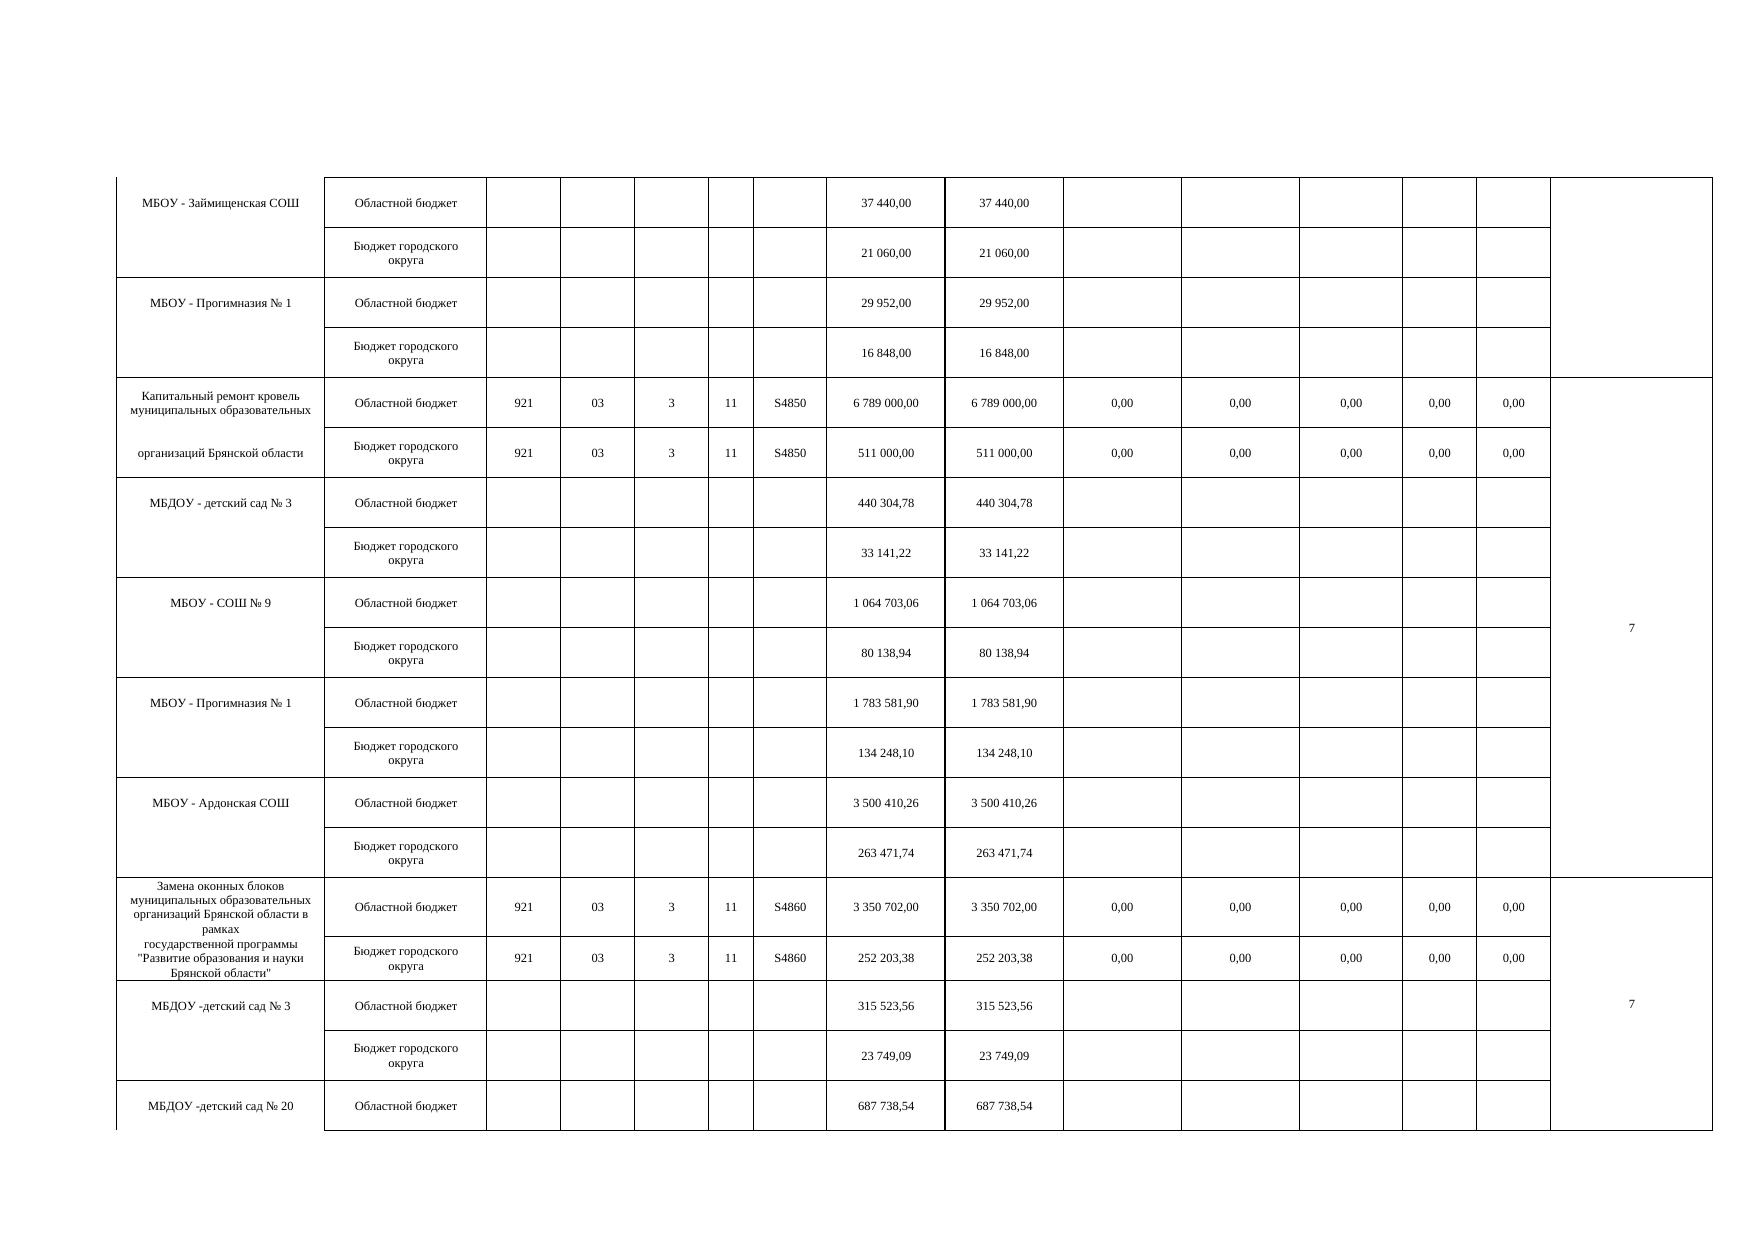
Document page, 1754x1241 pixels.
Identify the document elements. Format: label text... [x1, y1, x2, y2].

table_cell [1477, 981, 1550, 1030]
table_cell 440 304,78 [827, 478, 944, 527]
table_cell [1182, 628, 1299, 677]
table_cell [1403, 828, 1476, 877]
table_cell [709, 828, 753, 877]
table_cell [1182, 828, 1299, 877]
table_cell [754, 678, 826, 727]
table_cell [754, 478, 826, 527]
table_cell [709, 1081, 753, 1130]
table_cell 0,00 [1300, 378, 1402, 427]
table_cell [1477, 578, 1550, 627]
table_cell [635, 628, 708, 677]
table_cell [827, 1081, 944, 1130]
table_cell 7 [1551, 878, 1712, 1130]
table_cell [561, 578, 634, 627]
table_cell [1300, 528, 1402, 577]
table_cell [1403, 328, 1476, 377]
table_cell [709, 278, 753, 327]
table_cell [1182, 981, 1299, 1030]
table_cell 3 500 410,26 [827, 778, 944, 827]
table_cell Областной бюджет [325, 778, 486, 827]
table_cell 3 350 702,00 [827, 878, 944, 936]
table_cell [1182, 178, 1299, 227]
table_cell [635, 328, 708, 377]
table_cell [754, 178, 826, 227]
table_cell [1403, 278, 1476, 327]
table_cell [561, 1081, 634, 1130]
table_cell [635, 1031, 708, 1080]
table_cell [561, 528, 634, 577]
table_cell [635, 228, 708, 277]
table_cell [1064, 328, 1181, 377]
table_cell Областной бюджет [325, 478, 486, 527]
table_cell 263 471,74 [946, 828, 1063, 877]
table_cell [1300, 778, 1402, 827]
table_cell [1064, 478, 1181, 527]
table_cell 16 848,00 [827, 328, 944, 377]
table_cell [754, 628, 826, 677]
table_cell [1477, 778, 1550, 827]
table_cell [1182, 678, 1299, 727]
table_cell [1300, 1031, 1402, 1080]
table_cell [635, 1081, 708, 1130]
table_cell [1182, 728, 1299, 777]
table_cell [487, 728, 560, 777]
table_cell 1 783 581,90 [946, 678, 1063, 727]
table_cell [754, 828, 826, 877]
table_cell [1182, 278, 1299, 327]
table_cell [117, 627, 324, 677]
table_cell 3 [635, 878, 708, 936]
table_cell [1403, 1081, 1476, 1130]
table_cell [1064, 578, 1181, 627]
table_cell [1064, 678, 1181, 727]
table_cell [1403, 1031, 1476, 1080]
table_cell [709, 628, 753, 677]
table_cell [1300, 328, 1402, 377]
table_cell Областной бюджет [325, 981, 486, 1030]
table_cell [487, 828, 560, 877]
table_cell [709, 578, 753, 627]
table_cell Областной бюджет [325, 578, 486, 627]
table_cell [1064, 828, 1181, 877]
table_cell [1300, 278, 1402, 327]
table_cell [487, 578, 560, 627]
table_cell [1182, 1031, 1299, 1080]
table_cell 1 064 703,06 [946, 578, 1063, 627]
table_cell [635, 578, 708, 627]
table_cell 921 [487, 937, 560, 980]
table_cell [561, 1031, 634, 1080]
table_cell 80 138,94 [827, 628, 944, 677]
table_cell 0,00 [1064, 428, 1181, 477]
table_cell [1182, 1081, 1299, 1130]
table_cell Бюджет городского округа [325, 528, 486, 577]
table_cell 11 [709, 878, 753, 936]
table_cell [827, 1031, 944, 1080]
table_cell [1182, 578, 1299, 627]
table_cell 0,00 [1182, 878, 1299, 936]
table_cell [561, 228, 634, 277]
table_cell [1403, 628, 1476, 677]
table_cell 921 [487, 378, 560, 427]
table_cell [1477, 528, 1550, 577]
table_cell [754, 328, 826, 377]
table_cell [709, 778, 753, 827]
table_cell [1182, 228, 1299, 277]
table_cell МБОУ - Ардонская СОШ [117, 778, 324, 827]
table_cell [1300, 678, 1402, 727]
table_cell [635, 828, 708, 877]
table_cell [635, 278, 708, 327]
table_cell [754, 578, 826, 627]
table_cell [709, 981, 753, 1030]
table_cell 0,00 [1300, 937, 1402, 980]
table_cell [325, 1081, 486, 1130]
table_cell [1477, 678, 1550, 727]
table_cell [635, 478, 708, 527]
table_cell [1403, 478, 1476, 527]
table_cell [1477, 828, 1550, 877]
table_cell 16 848,00 [946, 328, 1063, 377]
table_cell [561, 728, 634, 777]
table_cell 33 141,22 [946, 528, 1063, 577]
table_cell 0,00 [1064, 878, 1181, 936]
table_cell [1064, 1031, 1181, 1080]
table_cell [1064, 278, 1181, 327]
table_cell 03 [561, 937, 634, 980]
table_cell 29 952,00 [827, 278, 944, 327]
table_cell [117, 327, 324, 377]
table_cell [487, 628, 560, 677]
table_cell [561, 678, 634, 727]
table_cell [117, 827, 324, 877]
table_cell [561, 981, 634, 1030]
table_cell [709, 478, 753, 527]
table_cell 0,00 [1300, 878, 1402, 936]
table_cell Бюджет городского округа [325, 428, 486, 477]
table_cell [561, 628, 634, 677]
table_cell 0,00 [1477, 378, 1550, 427]
table_cell 0,00 [1064, 937, 1181, 980]
table_cell 0,00 [1064, 378, 1181, 427]
table_cell [1477, 228, 1550, 277]
table_cell Капитальный ремонт кровель муниципальных образовательных [117, 378, 324, 427]
table_cell 37 440,00 [946, 178, 1063, 227]
table_cell 252 203,38 [827, 937, 944, 980]
table_cell Замена оконных блоков муниципальных образовательных организаций Брянской области в рамках [117, 878, 324, 936]
table_cell 0,00 [1300, 428, 1402, 477]
table_cell 252 203,38 [946, 937, 1063, 980]
table_cell Бюджет городского округа [325, 828, 486, 877]
table_cell [754, 981, 826, 1030]
table_cell [1182, 528, 1299, 577]
table_cell [1477, 728, 1550, 777]
table_cell [1403, 228, 1476, 277]
table_cell [754, 528, 826, 577]
table_cell 511 000,00 [827, 428, 944, 477]
table_cell [487, 1031, 560, 1080]
table_cell 3 500 410,26 [946, 778, 1063, 827]
table_cell [635, 778, 708, 827]
table_cell Областной бюджет [325, 878, 486, 936]
table_cell 11 [709, 378, 753, 427]
table_cell [1477, 278, 1550, 327]
table_cell [117, 727, 324, 777]
table_cell 3 [635, 378, 708, 427]
table_cell 0,00 [1182, 428, 1299, 477]
table_cell [1403, 981, 1476, 1030]
table_cell [1064, 981, 1181, 1030]
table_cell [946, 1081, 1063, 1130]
table_cell [1477, 328, 1550, 377]
table_cell [487, 778, 560, 827]
table_cell [1403, 728, 1476, 777]
table_cell [487, 228, 560, 277]
table_cell 80 138,94 [946, 628, 1063, 677]
table_cell 315 523,56 [827, 981, 944, 1030]
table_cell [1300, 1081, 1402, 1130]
table_cell 03 [561, 878, 634, 936]
table_cell 21 060,00 [946, 228, 1063, 277]
table_cell S4860 [754, 878, 826, 936]
table_cell МБОУ - Прогимназия № 1 [117, 678, 324, 727]
table_cell МБДОУ - детский сад № 3 [117, 478, 324, 527]
table_cell [1403, 178, 1476, 227]
table_cell 134 248,10 [946, 728, 1063, 777]
table_cell [709, 328, 753, 377]
table_cell [1064, 178, 1181, 227]
table_cell Бюджет городского округа [325, 628, 486, 677]
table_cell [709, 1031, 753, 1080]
table_cell государственной программы "Развитие образования и науки Брянской области" [117, 936, 324, 980]
table_cell [635, 678, 708, 727]
table_cell [561, 828, 634, 877]
table_cell 0,00 [1477, 428, 1550, 477]
table_cell 0,00 [1403, 878, 1476, 936]
table_cell [1064, 728, 1181, 777]
table_cell Областной бюджет [325, 678, 486, 727]
table_cell [709, 178, 753, 227]
table_cell 0,00 [1182, 378, 1299, 427]
table_cell 921 [487, 878, 560, 936]
table_cell [1300, 981, 1402, 1030]
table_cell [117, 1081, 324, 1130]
table_cell [1182, 478, 1299, 527]
table_cell МБОУ - Займищенская СОШ [117, 177, 324, 227]
table_cell 0,00 [1403, 937, 1476, 980]
table_cell [635, 178, 708, 227]
table_cell 03 [561, 428, 634, 477]
table_cell [487, 328, 560, 377]
table_cell [1064, 528, 1181, 577]
table_cell [754, 778, 826, 827]
table_cell [635, 981, 708, 1030]
table_cell МБОУ - СОШ № 9 [117, 578, 324, 627]
table_cell [1064, 778, 1181, 827]
table_cell [1477, 628, 1550, 677]
table_cell Областной бюджет [325, 378, 486, 427]
table_cell 6 789 000,00 [946, 378, 1063, 427]
table_cell 7 [1551, 378, 1712, 877]
table_cell 11 [709, 428, 753, 477]
table_cell [1403, 678, 1476, 727]
table_cell 21 060,00 [827, 228, 944, 277]
table_cell [1300, 578, 1402, 627]
table_cell S4850 [754, 378, 826, 427]
table_cell [1300, 478, 1402, 527]
table_cell [487, 278, 560, 327]
table_cell 0,00 [1182, 937, 1299, 980]
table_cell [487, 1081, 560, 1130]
table_cell 0,00 [1477, 878, 1550, 936]
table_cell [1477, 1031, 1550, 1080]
table_cell Бюджет городского округа [325, 328, 486, 377]
table_cell 1 783 581,90 [827, 678, 944, 727]
table_cell организаций Брянской области [117, 427, 324, 477]
table_cell [1477, 178, 1550, 227]
table_cell 134 248,10 [827, 728, 944, 777]
table_cell [561, 328, 634, 377]
table_cell 3 350 702,00 [946, 878, 1063, 936]
table_cell [1403, 778, 1476, 827]
table_cell [1403, 578, 1476, 627]
table_cell 1 064 703,06 [827, 578, 944, 627]
table_cell [709, 678, 753, 727]
table_cell 37 440,00 [827, 178, 944, 227]
table_cell S4850 [754, 428, 826, 477]
table_cell [1300, 728, 1402, 777]
table_cell [1064, 228, 1181, 277]
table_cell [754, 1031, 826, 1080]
table_cell [1477, 478, 1550, 527]
table_cell [117, 527, 324, 577]
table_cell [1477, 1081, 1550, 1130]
table_cell S4860 [754, 937, 826, 980]
table_cell [1182, 778, 1299, 827]
table_cell [117, 1030, 324, 1080]
table_cell [635, 528, 708, 577]
table_cell [487, 178, 560, 227]
table_cell [754, 728, 826, 777]
table_cell [709, 528, 753, 577]
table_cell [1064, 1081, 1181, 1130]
table_cell [561, 178, 634, 227]
table_cell [1300, 828, 1402, 877]
table_cell [754, 278, 826, 327]
table_cell 11 [709, 937, 753, 980]
table_cell [561, 478, 634, 527]
table_cell 0,00 [1477, 937, 1550, 980]
table_cell 3 [635, 937, 708, 980]
table_cell [487, 678, 560, 727]
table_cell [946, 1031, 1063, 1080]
table_cell [1403, 528, 1476, 577]
table_cell [487, 478, 560, 527]
table_cell МБДОУ -детский сад № 3 [117, 981, 324, 1030]
table_cell 0,00 [1403, 428, 1476, 477]
table_cell Бюджет городского округа [325, 937, 486, 980]
table_cell [561, 778, 634, 827]
table_cell 03 [561, 378, 634, 427]
table_cell Областной бюджет [325, 278, 486, 327]
table_cell Бюджет городского округа [325, 728, 486, 777]
table_cell Бюджет городского округа [325, 1031, 486, 1080]
table_cell [635, 728, 708, 777]
table_cell [754, 228, 826, 277]
table_cell [1182, 328, 1299, 377]
table_cell 263 471,74 [827, 828, 944, 877]
table_cell Бюджет городского округа [325, 228, 486, 277]
table_cell 511 000,00 [946, 428, 1063, 477]
table_cell [1300, 228, 1402, 277]
table_cell 921 [487, 428, 560, 477]
table_cell [1300, 178, 1402, 227]
table_cell [709, 728, 753, 777]
table_cell 29 952,00 [946, 278, 1063, 327]
table_cell [561, 278, 634, 327]
table_cell [487, 528, 560, 577]
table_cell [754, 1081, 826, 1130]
table_cell МБОУ - Прогимназия № 1 [117, 278, 324, 327]
table_cell 440 304,78 [946, 478, 1063, 527]
table_cell [487, 981, 560, 1030]
table_cell [1300, 628, 1402, 677]
table_cell [117, 227, 324, 277]
table_cell [1064, 628, 1181, 677]
table_cell 315 523,56 [946, 981, 1063, 1030]
table_cell 33 141,22 [827, 528, 944, 577]
table_cell 0,00 [1403, 378, 1476, 427]
table_cell 6 789 000,00 [827, 378, 944, 427]
table_cell 3 [635, 428, 708, 477]
table_cell Областной бюджет [325, 178, 486, 227]
table_cell [709, 228, 753, 277]
